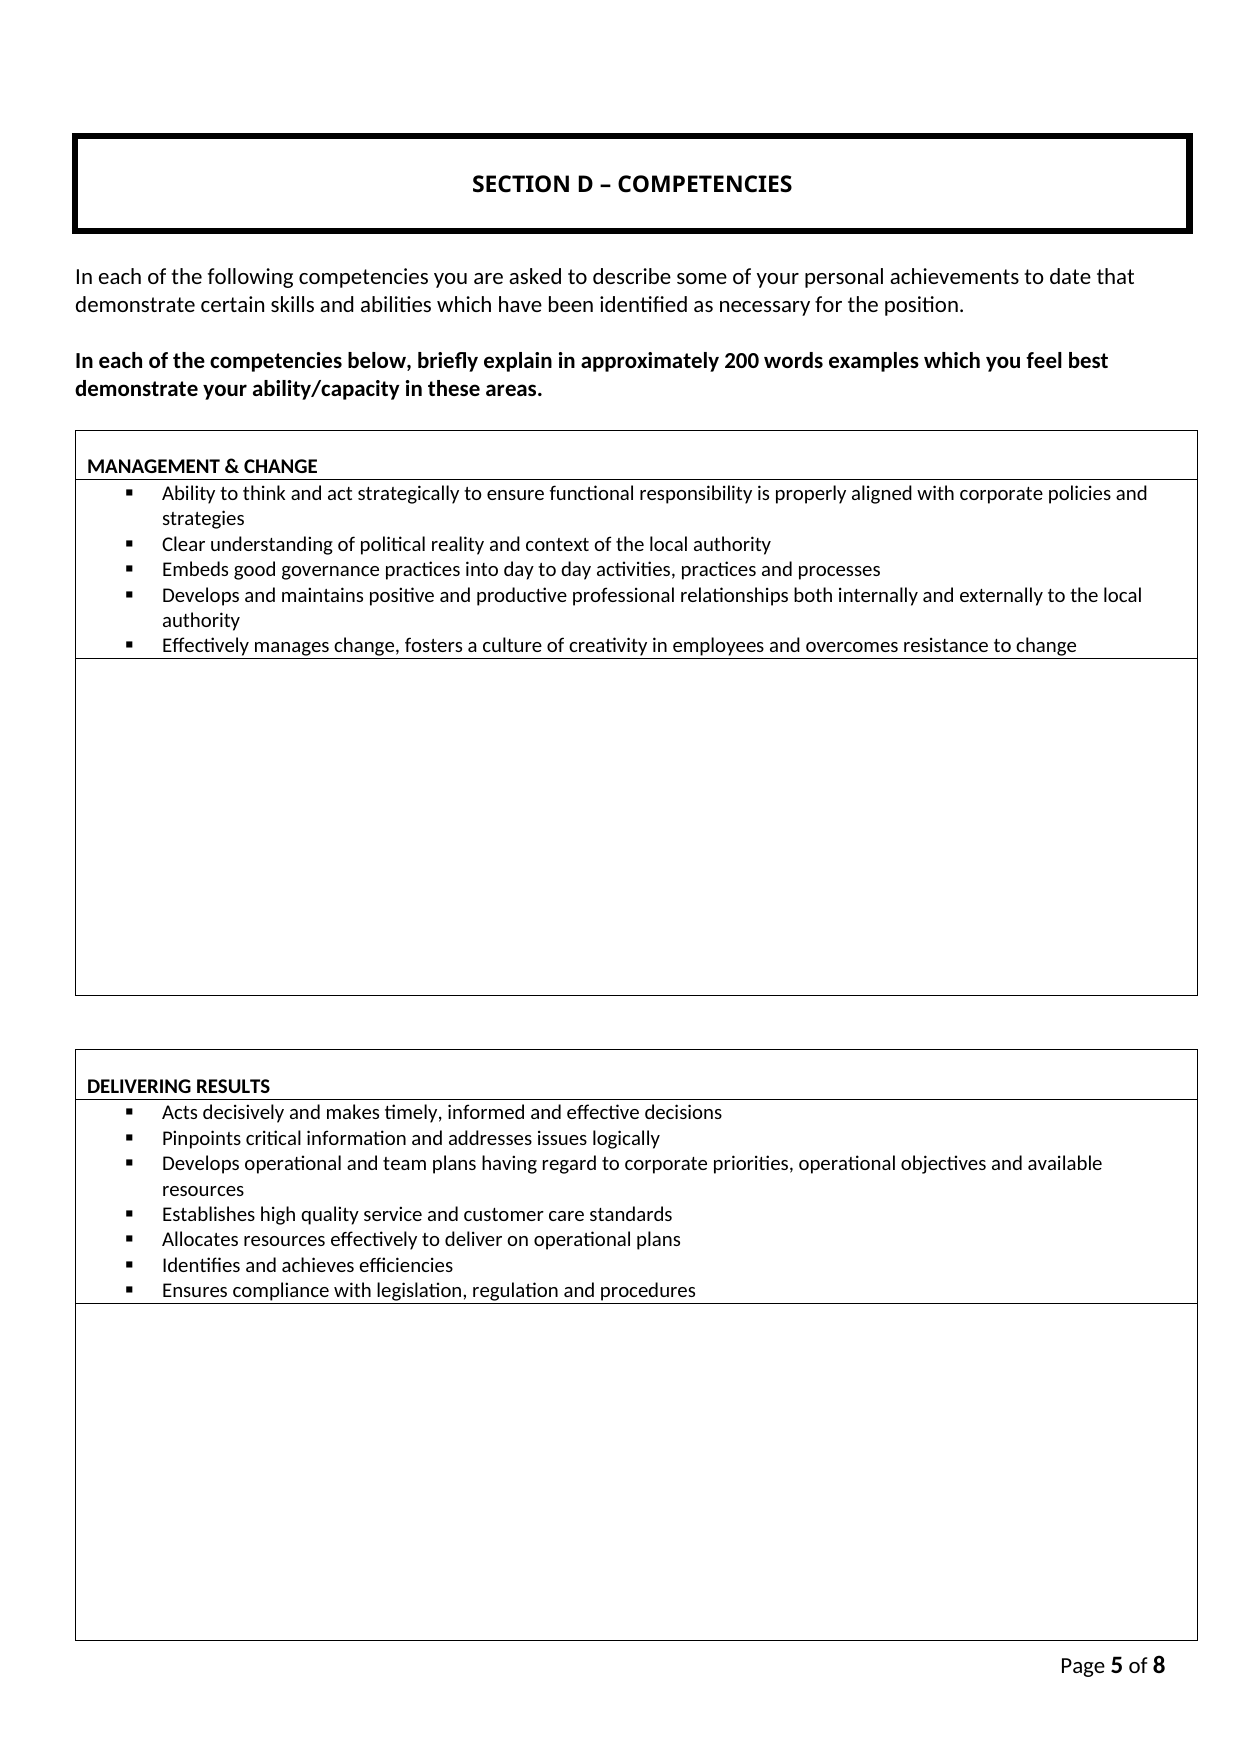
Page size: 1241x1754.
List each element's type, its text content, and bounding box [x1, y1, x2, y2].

text In each of the competencies below, briefly explain in approximately 200 words examples which you feel best demonstrate your ability/capacity in these areas. [75, 346, 1165, 402]
table_header Management & Change [76, 431, 1197, 479]
text In each of the following competencies you are asked to describe some of your personal achievements to date that demonstrate certain skills and abilities which have been identified as necessary for the position. [75, 262, 1165, 318]
table_cell [76, 1304, 1197, 1640]
table_header SECTION D – COMPETENCIES [78, 139, 1186, 227]
table_cell Acts decisively and makes timely, informed and effective decisions Pinpoints critical information and addresses issues logically Develops operational and team plans having regard to corporate priorities, operational objectives and available resources Establishes high quality service and customer care standards Allocates resources effectively to deliver on operational plans Identifies and achieves efficiencies Ensures compliance with legislation, regulation and procedures [76, 1100, 1197, 1303]
table_header Delivering Results [76, 1050, 1197, 1098]
table_cell [76, 659, 1197, 995]
table_cell Ability to think and act strategically to ensure functional responsibility is properly aligned with corporate policies and strategies Clear understanding of political reality and context of the local authority Embeds good governance practices into day to day activities, practices and processes Develops and maintains positive and productive professional relationships both internally and externally to the local authority Effectively manages change, fosters a culture of creativity in employees and overcomes resistance to change [76, 480, 1197, 658]
